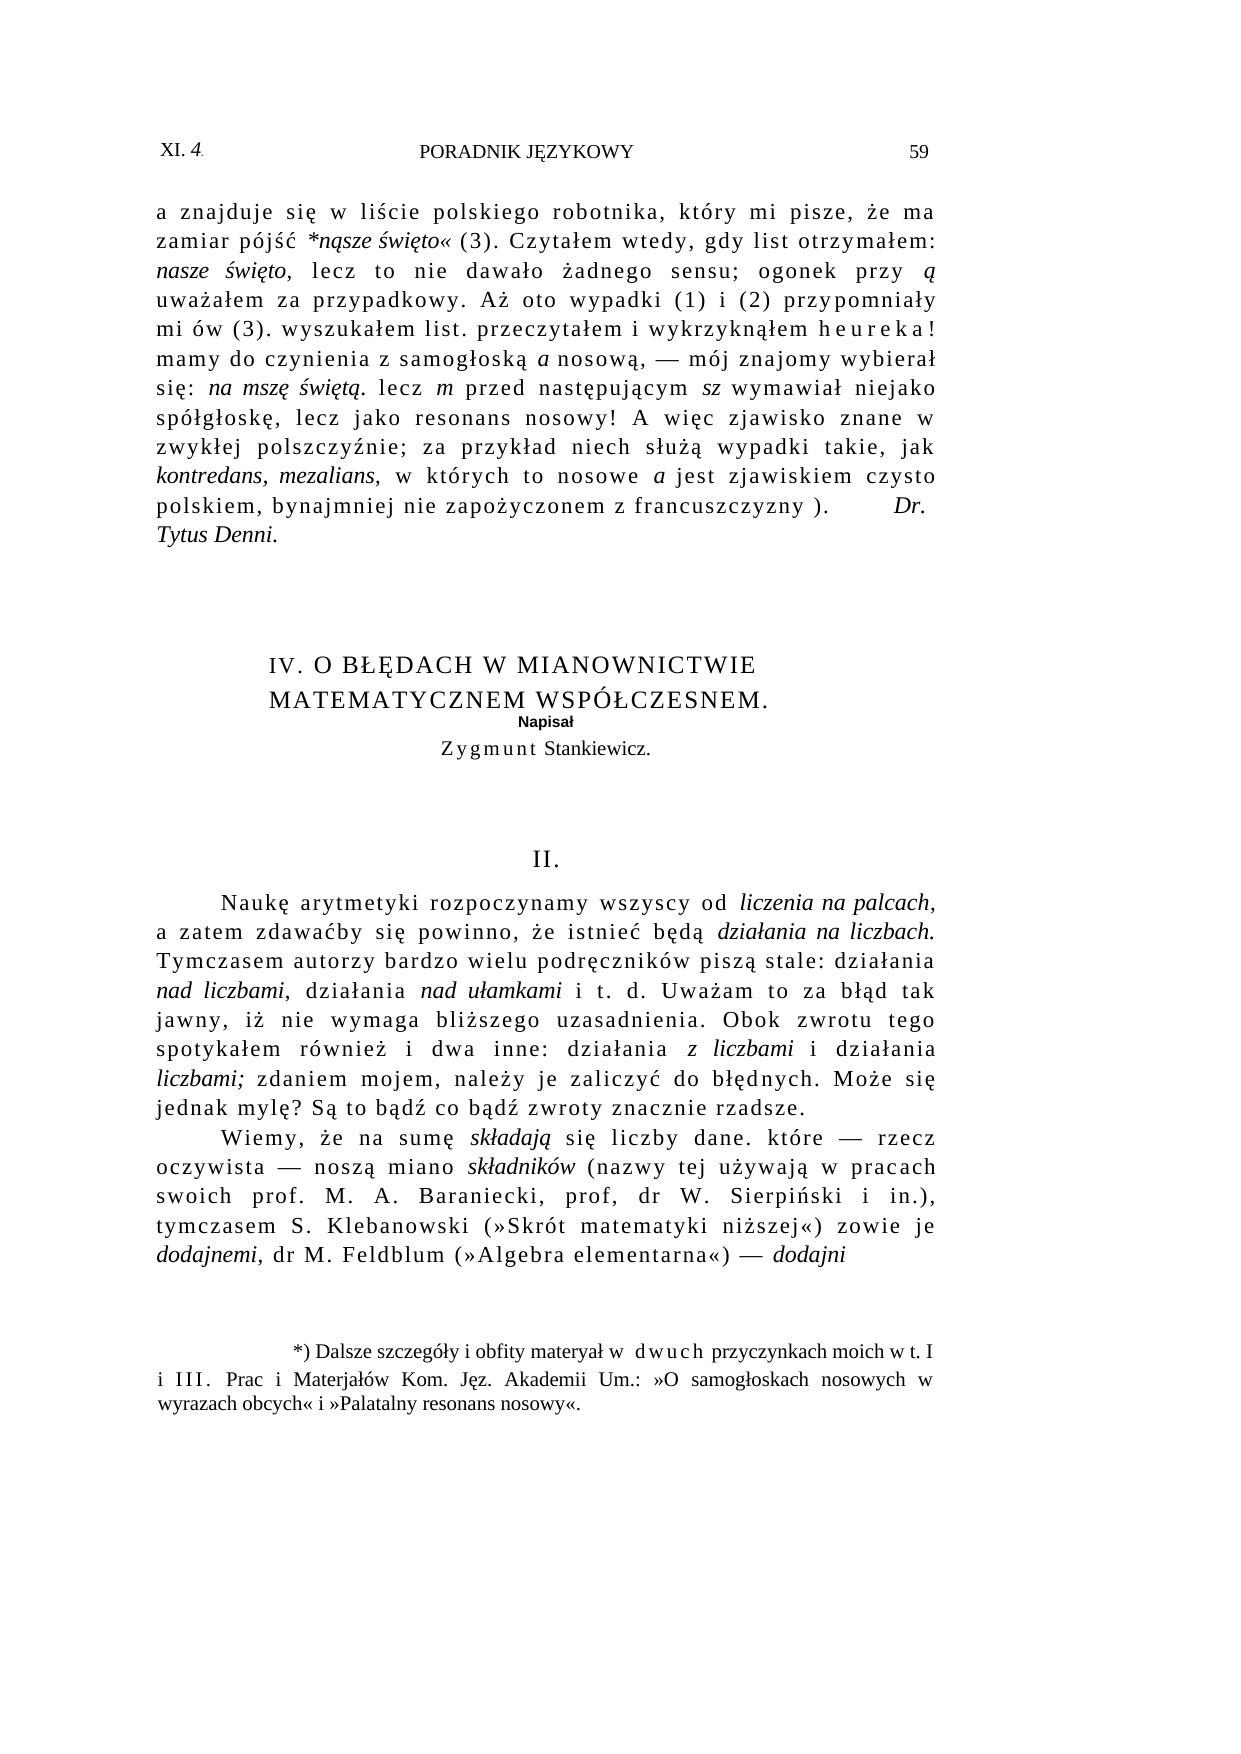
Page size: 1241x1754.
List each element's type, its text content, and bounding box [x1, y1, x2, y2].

text XI. 4. [160, 140, 204, 161]
text Wiemy, że na sumę składają się liczby dane. które — rzecz oczywista — noszą miano składników (nazwy tej używają w pracach swoich prof. M. A. Baraniecki, prof, dr W. Sierpiński i in.), tymczasem S. Klebanowski (»Skrót matematyki niższej«) zowie je dodajnemi, dr M. Feldblum (»Algebra elementarna«) — dodajni [156, 1122, 935, 1268]
text II. [156, 848, 935, 873]
text Zygmunt Stankiewicz. [156, 738, 935, 759]
text i III. Prac i Materjałów Kom. Jęz. Akademii Um.: »O samogłoskach nosowych w wyrazach obcych« i »Palatalny resonans nosowy«. [157, 1367, 933, 1416]
text Naukę arytmetyki rozpoczynamy wszyscy od liczenia na palcach, a zatem zdawaćby się powinno, że istnieć będą działania na liczbach. Tymczasem autorzy bardzo wielu podręczników piszą stale: działania nad liczbami, działania nad ułamkami i t. d. Uważam to za błąd tak jawny, iż nie wymaga bliższego uzasadnienia. Obok zwrotu tego spotykałem również i dwa inne: działania z liczbami i działania liczbami; zdaniem mojem, należy je zaliczyć do błędnych. Może się jednak mylę? Są to bądź co bądź zwroty znacznie rzadsze. [156, 887, 935, 1122]
list O BŁĘDACH W MIANOWNICTWIE MATEMATYCZNEM WSPÓŁCZESNEM. [268, 646, 935, 715]
text PORADNIK JĘZYKOWY [419, 143, 634, 162]
text a znajduje się w liście polskiego robotnika, który mi pisze, że ma zamiar pójść *nąsze święto« (3). Czytałem wtedy, gdy list otrzymałem: nasze święto, lecz to nie dawało żadnego sensu; ogonek przy ą uważałem za przypadkowy. Aż oto wypadki (1) i (2) przypomniały mi ów (3). wyszukałem list. przeczytałem i wykrzyknąłem heureka! mamy do czynienia z samogłoską a nosową, — mój znajomy wybierał się: na mszę świętą. lecz m przed następującym sz wymawiał niejako spółgłoskę, lecz jako resonans nosowy! A więc zjawisko znane w zwykłej polszczyźnie; za przykład niech służą wypadki takie, jak kontredans, mezalians, w których to nosowe a jest zjawiskiem czysto polskiem, bynajmniej nie zapożyczonem z francuszczyzny ). Dr. Tytus Denni. [156, 196, 935, 548]
text *) Dalsze szczegóły i obfity materyał w dwuch przyczynkach moich w t. I [157, 1339, 933, 1363]
text 59 [909, 142, 929, 162]
text Napisał [156, 715, 935, 731]
